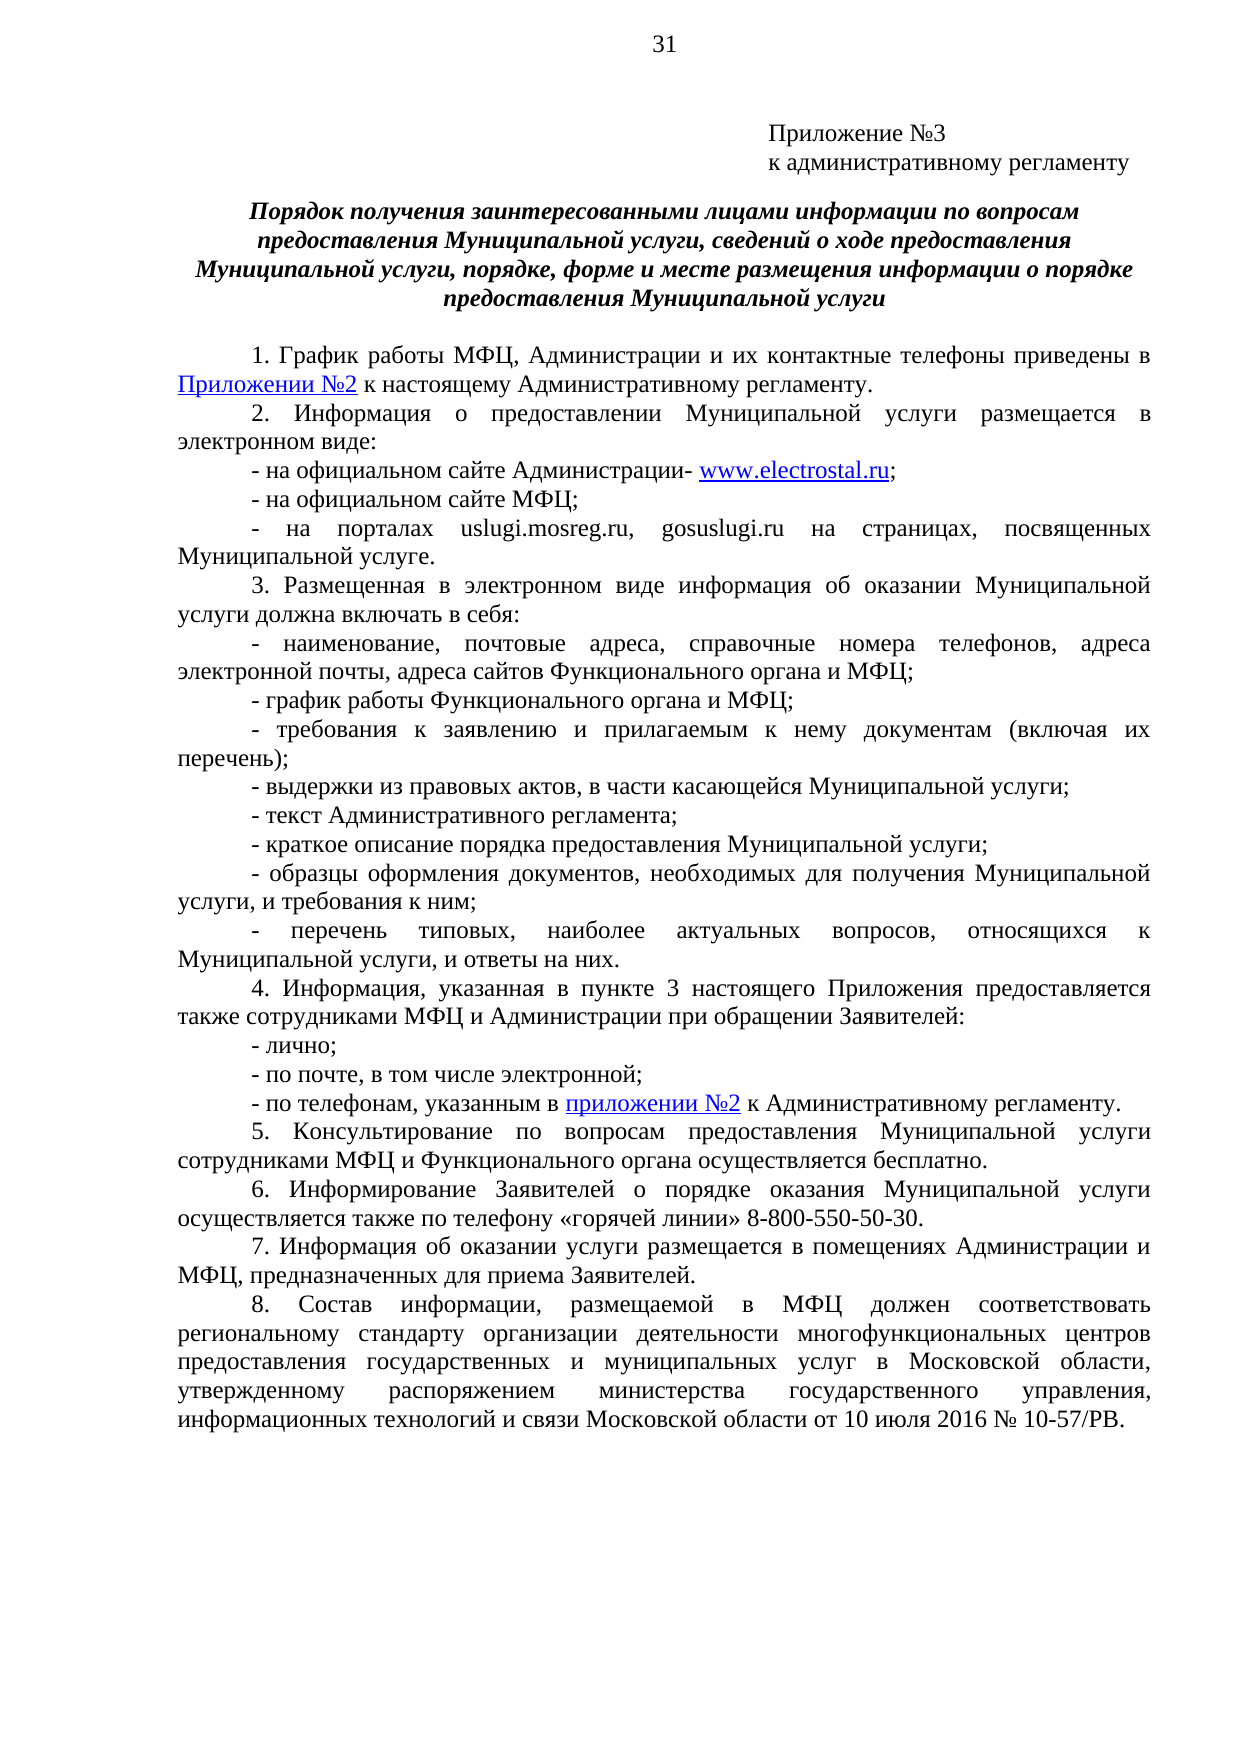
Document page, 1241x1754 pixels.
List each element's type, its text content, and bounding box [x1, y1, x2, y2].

text - график работы Функционального органа и МФЦ; [177, 685, 1152, 714]
text 2. Информация о предоставлении Муниципальной услуги размещается в электронном виде: [177, 398, 1152, 455]
text 6. Информирование Заявителей о порядке оказания Муниципальной услуги осуществляется также по телефону «горячей линии» 8-800-550-50-30. [177, 1174, 1152, 1231]
text - краткое описание порядка предоставления Муниципальной услуги; [177, 829, 1152, 858]
subtitle Порядок получения заинтересованными лицами информации по вопросам предоставления Муниципальной услуги, сведений о ходе предоставления Муниципальной услуги, порядке, форме и месте размещения информации о порядке предоставления Муниципальной услуги [177, 196, 1152, 311]
text - лично; [177, 1030, 1152, 1059]
text - на официальном сайте Администрации- www.electrostal.ru; [177, 455, 1152, 484]
text - по почте, в том числе электронной; [177, 1059, 1152, 1088]
text - на порталах uslugi.mosreg.ru, gosuslugi.ru на страницах, посвященных Муниципальной услуге. [177, 513, 1152, 570]
text - образцы оформления документов, необходимых для получения Муниципальной услуги, и требования к ним; [177, 858, 1152, 915]
text - выдержки из правовых актов, в части касающейся Муниципальной услуги; [177, 771, 1152, 800]
text - на официальном сайте МФЦ; [177, 484, 1152, 513]
text 7. Информация об оказании услуги размещается в помещениях Администрации и МФЦ, предназначенных для приема Заявителей. [177, 1231, 1152, 1289]
text - требования к заявлению и прилагаемым к нему документам (включая их перечень); [177, 714, 1152, 771]
text к административному регламенту [694, 147, 1152, 176]
text - наименование, почтовые адреса, справочные номера телефонов, адреса электронной почты, адреса сайтов Функционального органа и МФЦ; [177, 628, 1152, 685]
text 3. Размещенная в электронном виде информация об оказании Муниципальной услуги должна включать в себя: [177, 570, 1152, 628]
text 5. Консультирование по вопросам предоставления Муниципальной услуги сотрудниками МФЦ и Функционального органа осуществляется бесплатно. [177, 1116, 1152, 1174]
text - перечень типовых, наиболее актуальных вопросов, относящихся к Муниципальной услуги, и ответы на них. [177, 915, 1152, 973]
subtitle Приложение №3 [768, 118, 1152, 147]
text 1. График работы МФЦ, Администрации и их контактные телефоны приведены в Приложении №2 к настоящему Административному регламенту. [177, 340, 1152, 398]
text - текст Административного регламента; [177, 800, 1152, 829]
text 8. Состав информации, размещаемой в МФЦ должен соответствовать региональному стандарту организации деятельности многофункциональных центров предоставления государственных и муниципальных услуг в Московской области, утвержденному распоряжением министерства государственного управления, информационных технологий и связи Московской области от 10 июля 2016 № 10-57/РВ. [177, 1289, 1152, 1433]
text 4. Информация, указанная в пункте 3 настоящего Приложения предоставляется также сотрудниками МФЦ и Администрации при обращении Заявителей: [177, 973, 1152, 1030]
text - по телефонам, указанным в приложении №2 к Административному регламенту. [177, 1088, 1152, 1116]
